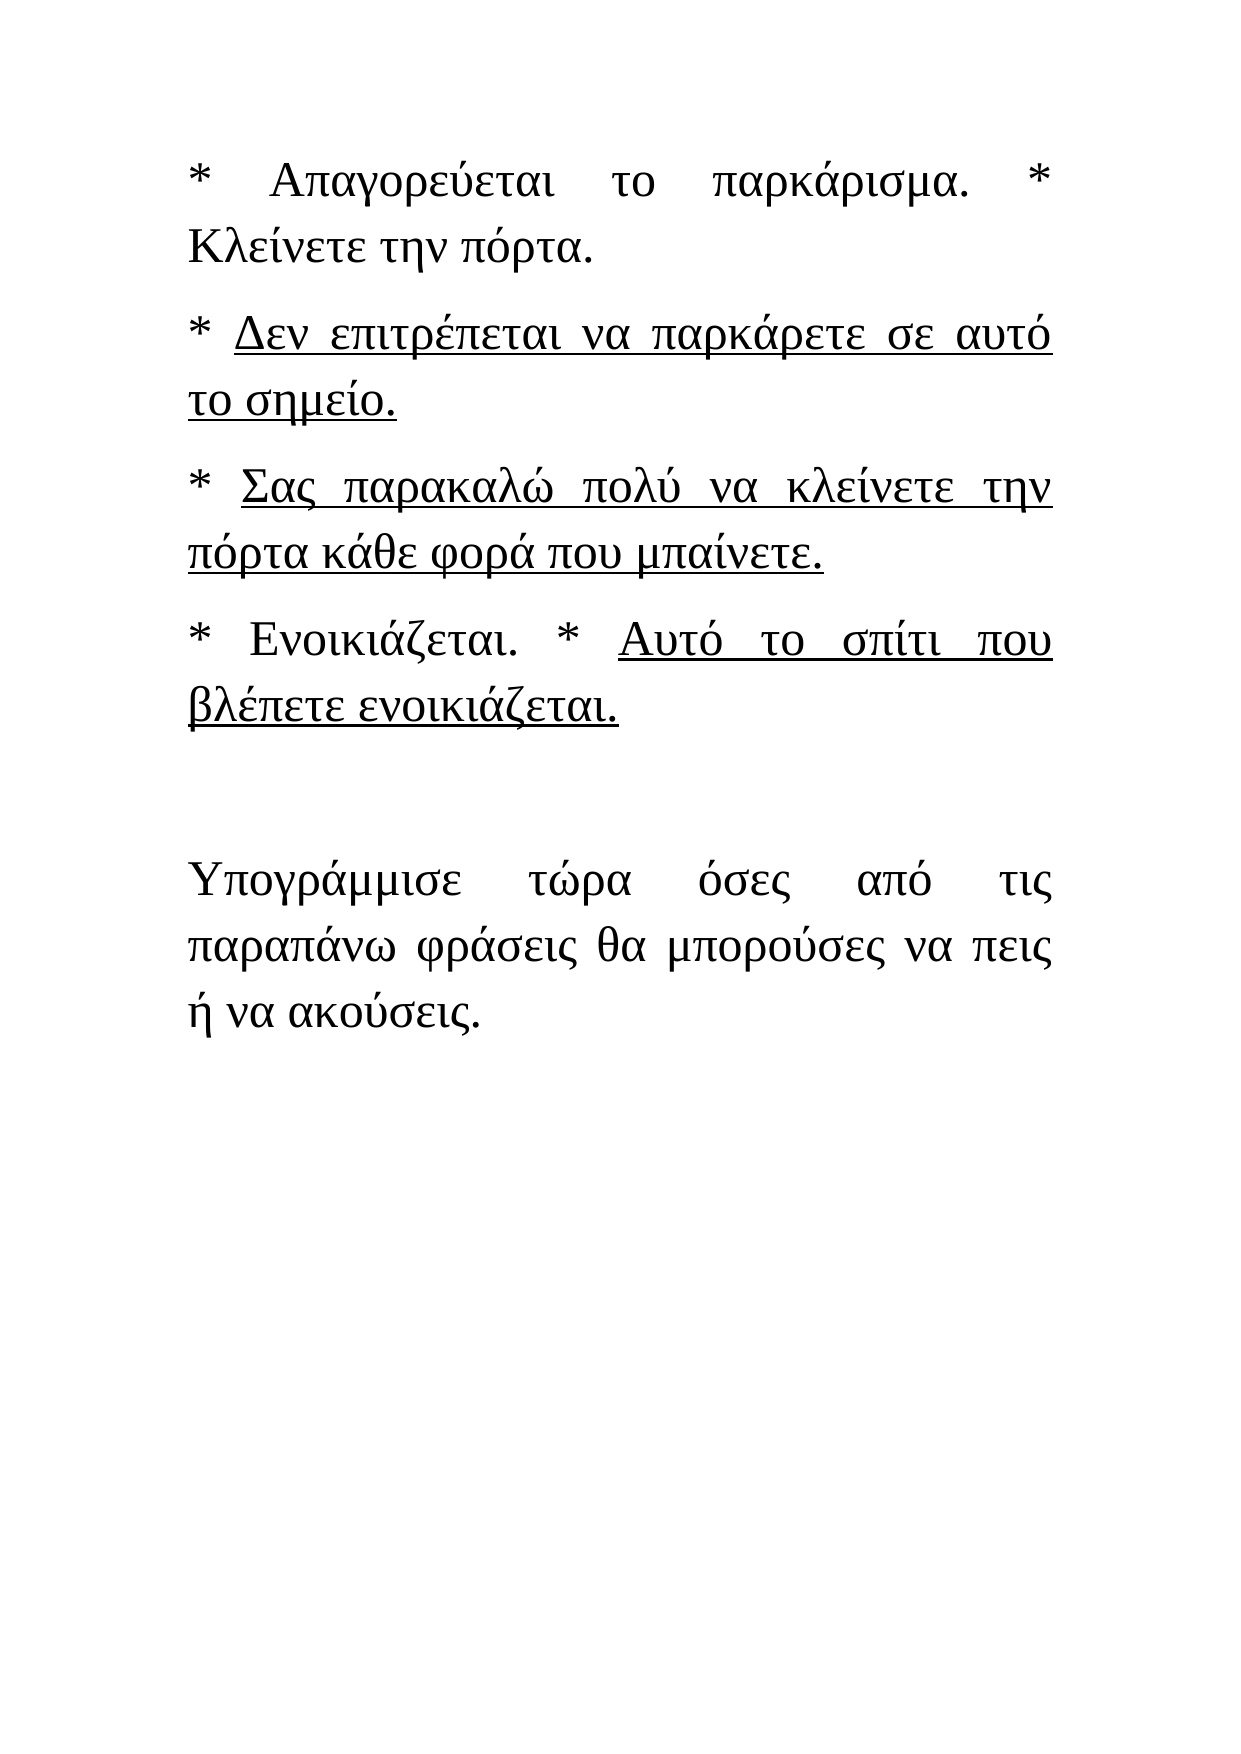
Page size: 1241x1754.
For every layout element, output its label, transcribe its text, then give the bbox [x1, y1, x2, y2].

text * Σας παρακαλώ πολύ να κλείνετε την πόρτα κάθε φορά που μπαίνετε. [187, 456, 1053, 579]
text * Δεν επιτρέπεται να παρκάρετε σε αυτό το σημείο. [187, 303, 1053, 426]
text * Ενοικιάζεται. * Αυτό το σπίτι που βλέπετε ενοικιάζεται. [187, 609, 1053, 732]
text * Απαγορεύεται το παρκάρισμα. * Κλείνετε την πόρτα. [187, 150, 1053, 273]
text Υπογράμμισε τώρα όσες από τις παραπάνω φράσεις θα μπορούσες να πεις ή να ακούσεις. [187, 848, 1053, 1038]
